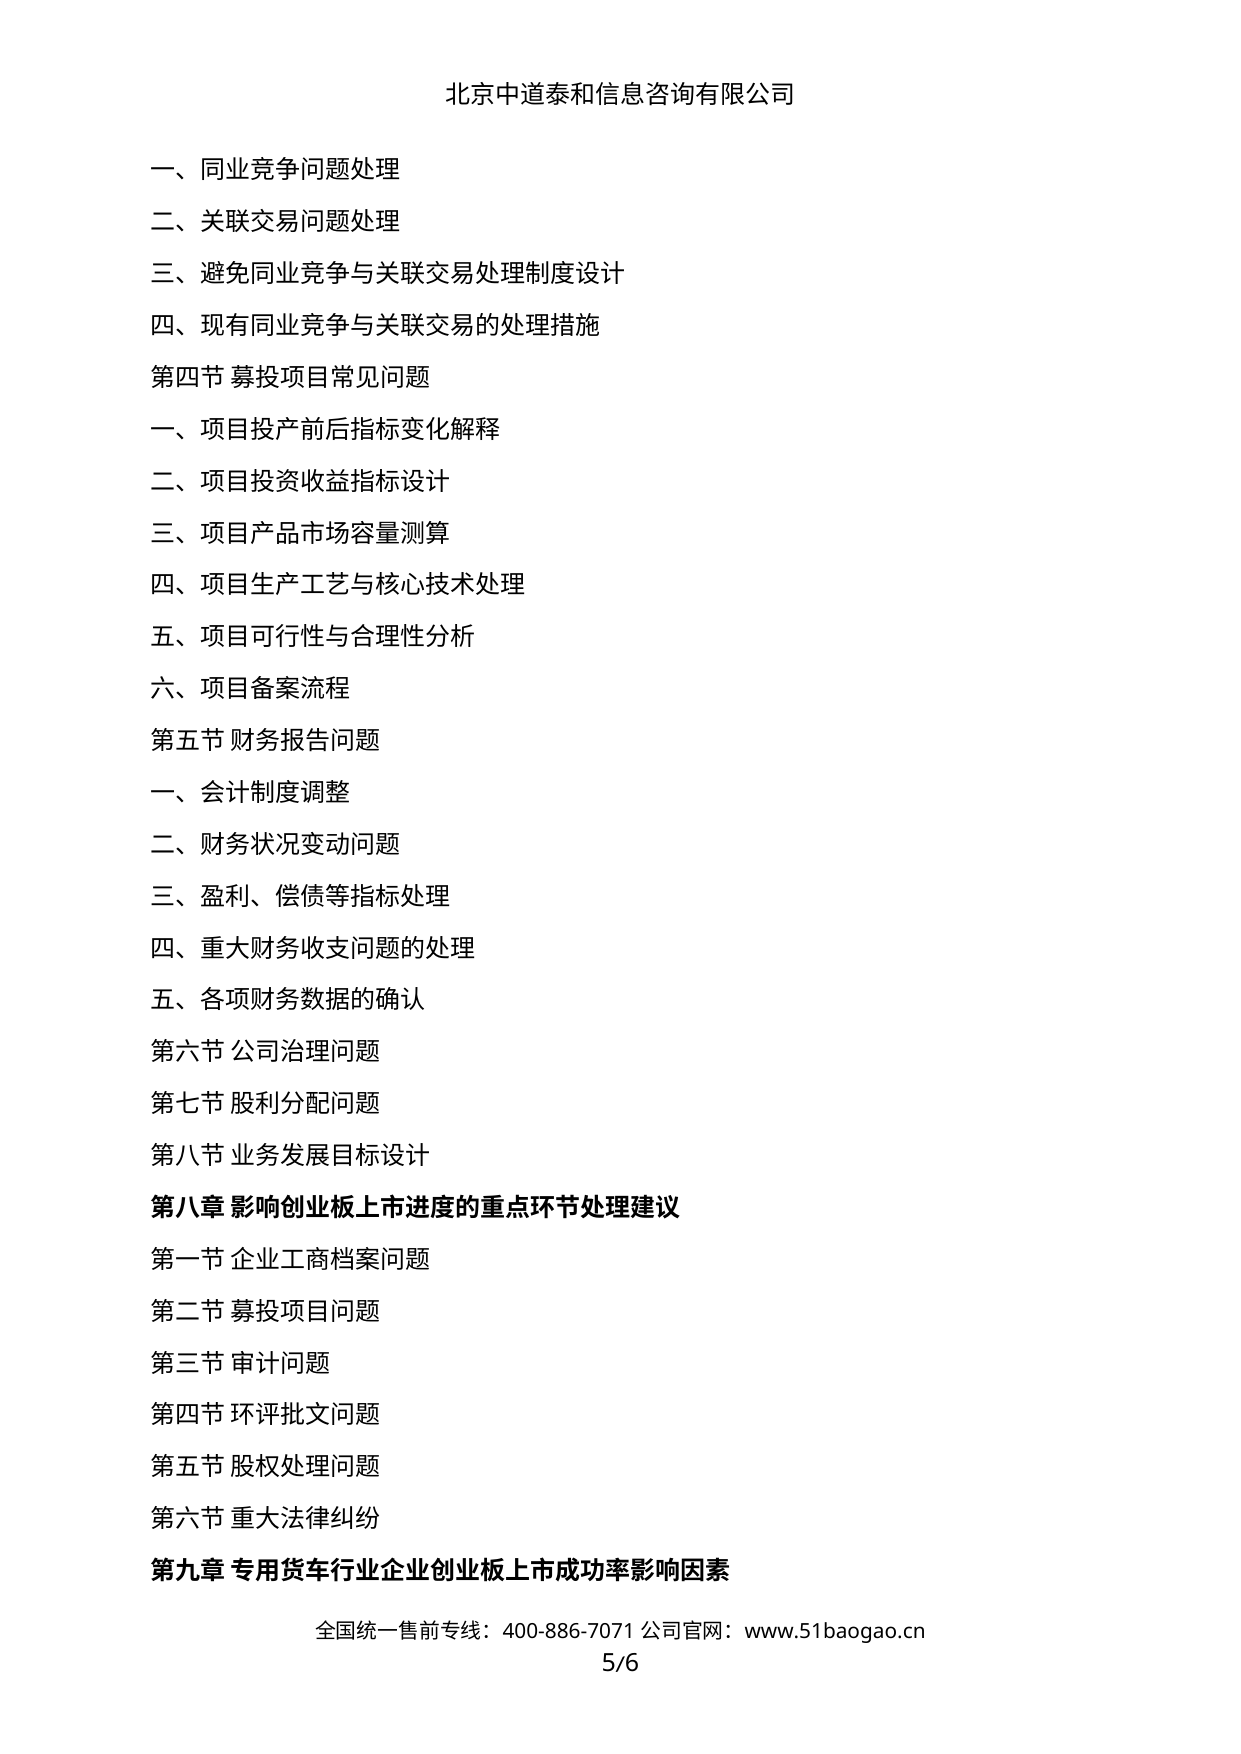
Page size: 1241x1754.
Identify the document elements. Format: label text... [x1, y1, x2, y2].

text 第六节 公司治理问题 [150, 1032, 1090, 1068]
text 第二节 募投项目问题 [150, 1291, 1090, 1327]
text 三、避免同业竞争与关联交易处理制度设计 [150, 254, 1090, 290]
text 四、项目生产工艺与核心技术处理 [150, 565, 1090, 601]
text 第五节 财务报告问题 [150, 721, 1090, 757]
text 第四节 环评批文问题 [150, 1395, 1090, 1431]
text 二、关联交易问题处理 [150, 202, 1090, 238]
text 第五节 股权处理问题 [150, 1447, 1090, 1483]
text 一、项目投产前后指标变化解释 [150, 409, 1090, 446]
text 第一节 企业工商档案问题 [150, 1239, 1090, 1276]
text 四、重大财务收支问题的处理 [150, 928, 1090, 964]
text 五、各项财务数据的确认 [150, 980, 1090, 1016]
text 一、会计制度调整 [150, 772, 1090, 809]
text 第六节 重大法律纠纷 [150, 1499, 1090, 1535]
text 三、盈利、偿债等指标处理 [150, 876, 1090, 912]
text 五、项目可行性与合理性分析 [150, 617, 1090, 653]
text 第八节 业务发展目标设计 [150, 1136, 1090, 1172]
text 二、项目投资收益指标设计 [150, 461, 1090, 497]
text 六、项目备案流程 [150, 669, 1090, 705]
text 二、财务状况变动问题 [150, 824, 1090, 861]
text 四、现有同业竞争与关联交易的处理措施 [150, 306, 1090, 342]
text 第四节 募投项目常见问题 [150, 357, 1090, 394]
text 第九章 专用货车行业企业创业板上市成功率影响因素 [150, 1551, 1090, 1587]
text 一、同业竞争问题处理 [150, 150, 1090, 186]
text 第八章 影响创业板上市进度的重点环节处理建议 [150, 1187, 1090, 1224]
text 第三节 审计问题 [150, 1343, 1090, 1379]
text 第七节 股利分配问题 [150, 1084, 1090, 1120]
text 三、项目产品市场容量测算 [150, 513, 1090, 549]
